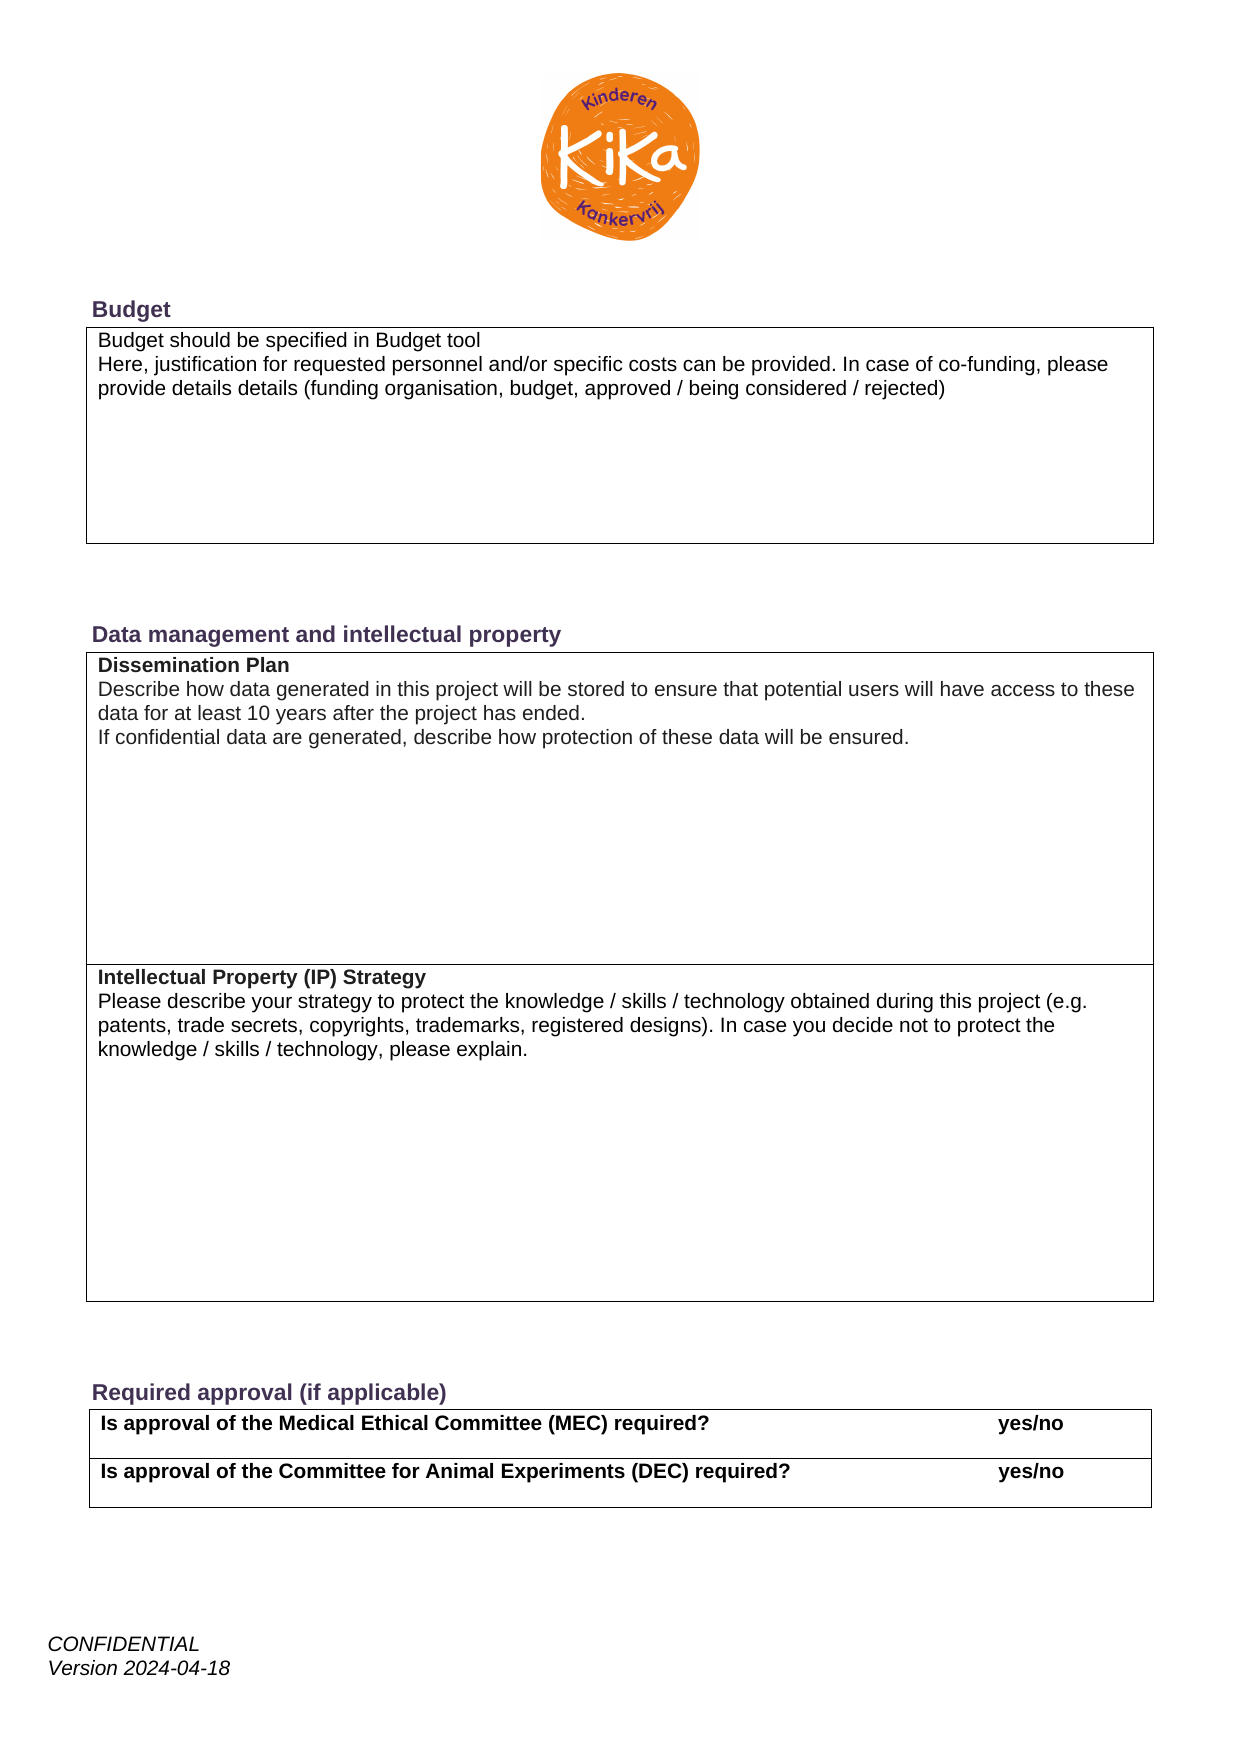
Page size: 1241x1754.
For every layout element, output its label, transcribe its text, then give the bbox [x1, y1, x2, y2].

table_header Budget should be specified in Budget tool Here, justification for requested personnel and/or specific costs can be provided. In case of co-funding, please provide details details (funding organisation, budget, approved / being considered / rejected) [87, 328, 1153, 543]
table_cell Is approval of the Committee for Animal Experiments (DEC) required? yes/no [90, 1459, 1151, 1507]
subtitle Data management and intellectual property [92, 621, 1193, 648]
table_header Is approval of the Medical Ethical Committee (MEC) required? yes/no [90, 1410, 1151, 1458]
table_header Dissemination Plan Describe how data generated in this project will be stored to ensure that potential users will have access to these data for at least 10 years after the project has ended. If confidential data are generated, describe how protection of these data will be ensured. [87, 653, 1153, 964]
table_cell Intellectual Property (IP) Strategy Please describe your strategy to protect the knowledge / skills / technology obtained during this project (e.g. patents, trade secrets, copyrights, trademarks, registered designs). In case you decide not to protect the knowledge / skills / technology, please explain. [87, 965, 1153, 1301]
subtitle Required approval (if applicable) [92, 1379, 1193, 1405]
subtitle Budget [92, 296, 1193, 323]
picture [540, 73, 700, 241]
